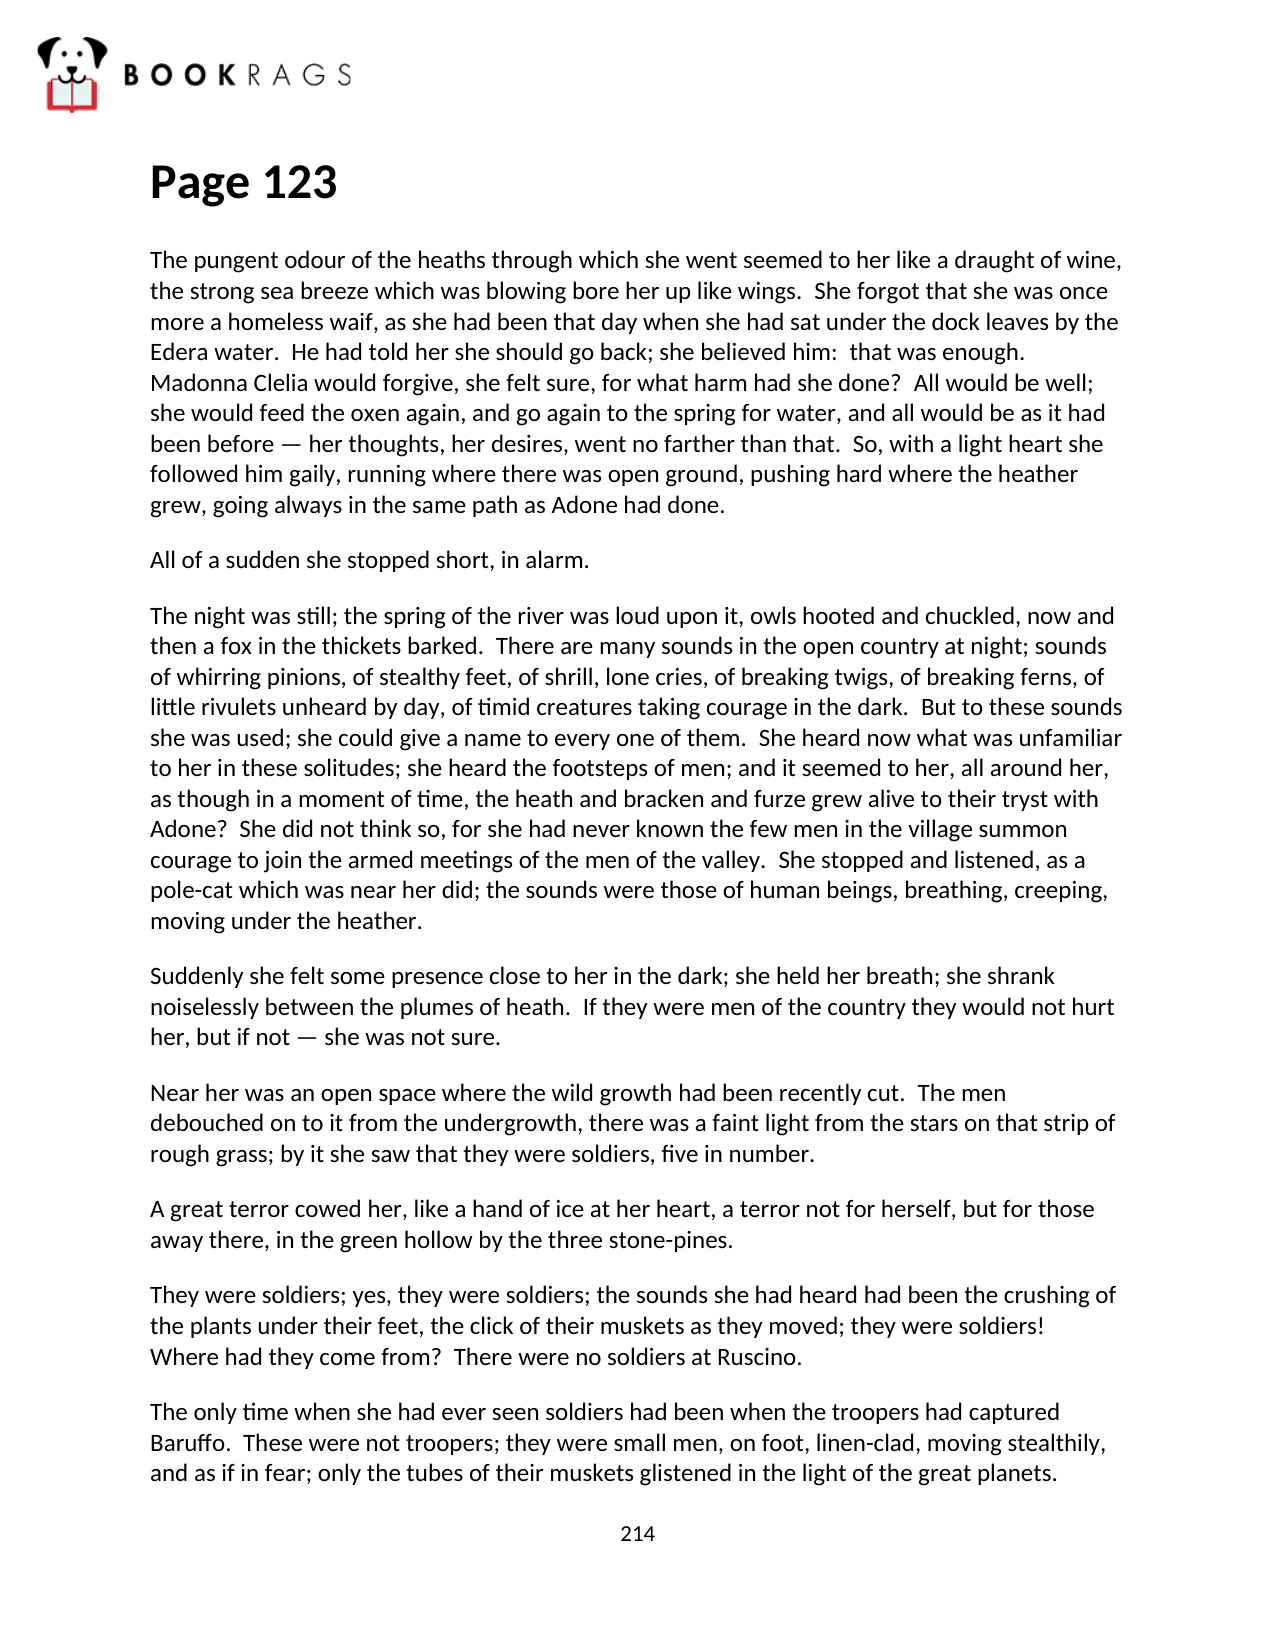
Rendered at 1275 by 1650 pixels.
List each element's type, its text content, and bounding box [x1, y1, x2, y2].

picture [37, 37, 351, 113]
text Page 123 [150, 150, 1125, 211]
text All of a sudden she stopped short, in alarm. [150, 544, 1125, 575]
text The night was still; the spring of the river was loud upon it, owls hooted and chuckled, now and then a fox in the thickets barked. There are many sounds in the open country at night; sounds of whirring pinions, of stealthy feet, of shrill, lone cries, of breaking twigs, of breaking ferns, of little rivulets unheard by day, of timid creatures taking courage in the dark. But to these sounds she was used; she could give a name to every one of them. She heard now what was unfamiliar to her in these solitudes; she heard the footsteps of men; and it seemed to her, all around her, as though in a moment of time, the heath and bracken and furze grew alive to their tryst with Adone? She did not think so, for she had never known the few men in the village summon courage to join the armed meetings of the men of the valley. She stopped and listened, as a pole-cat which was near her did; the sounds were those of human beings, breathing, creeping, moving under the heather. [150, 600, 1125, 936]
text They were soldiers; yes, they were soldiers; the sounds she had heard had been the crushing of the plants under their feet, the click of their muskets as they moved; they were soldiers! Where had they come from? There were no soldiers at Ruscino. [150, 1280, 1125, 1371]
text Suddenly she felt some presence close to her in the dark; she held her breath; she shrank noiselessly between the plumes of heath. If they were men of the country they would not hurt her, but if not —­ she was not sure. [150, 961, 1125, 1052]
text A great terror cowed her, like a hand of ice at her heart, a terror not for herself, but for those away there, in the green hollow by the three stone-pines. [150, 1194, 1125, 1255]
text Near her was an open space where the wild growth had been recently cut. The men debouched on to it from the undergrowth, there was a faint light from the stars on that strip of rough grass; by it she saw that they were soldiers, five in number. [150, 1077, 1125, 1169]
text The only time when she had ever seen soldiers had been when the troopers had captured Baruffo. These were not troopers; they were small men, on foot, linen-clad, moving stealthily, and as if in fear; only the tubes of their muskets glistened in the light of the great planets. [150, 1396, 1125, 1488]
text The pungent odour of the heaths through which she went seemed to her like a draught of wine, the strong sea breeze which was blowing bore her up like wings. She forgot that she was once more a homeless waif, as she had been that day when she had sat under the dock leaves by the Edera water. He had told her she should go back; she believed him: that was enough. Madonna Clelia would forgive, she felt sure, for what harm had she done? All would be well; she would feed the oxen again, and go again to the spring for water, and all would be as it had been before —­ her thoughts, her desires, went no farther than that. So, with a light heart she followed him gaily, running where there was open ground, pushing hard where the heather grew, going always in the same path as Adone had done. [150, 244, 1125, 519]
